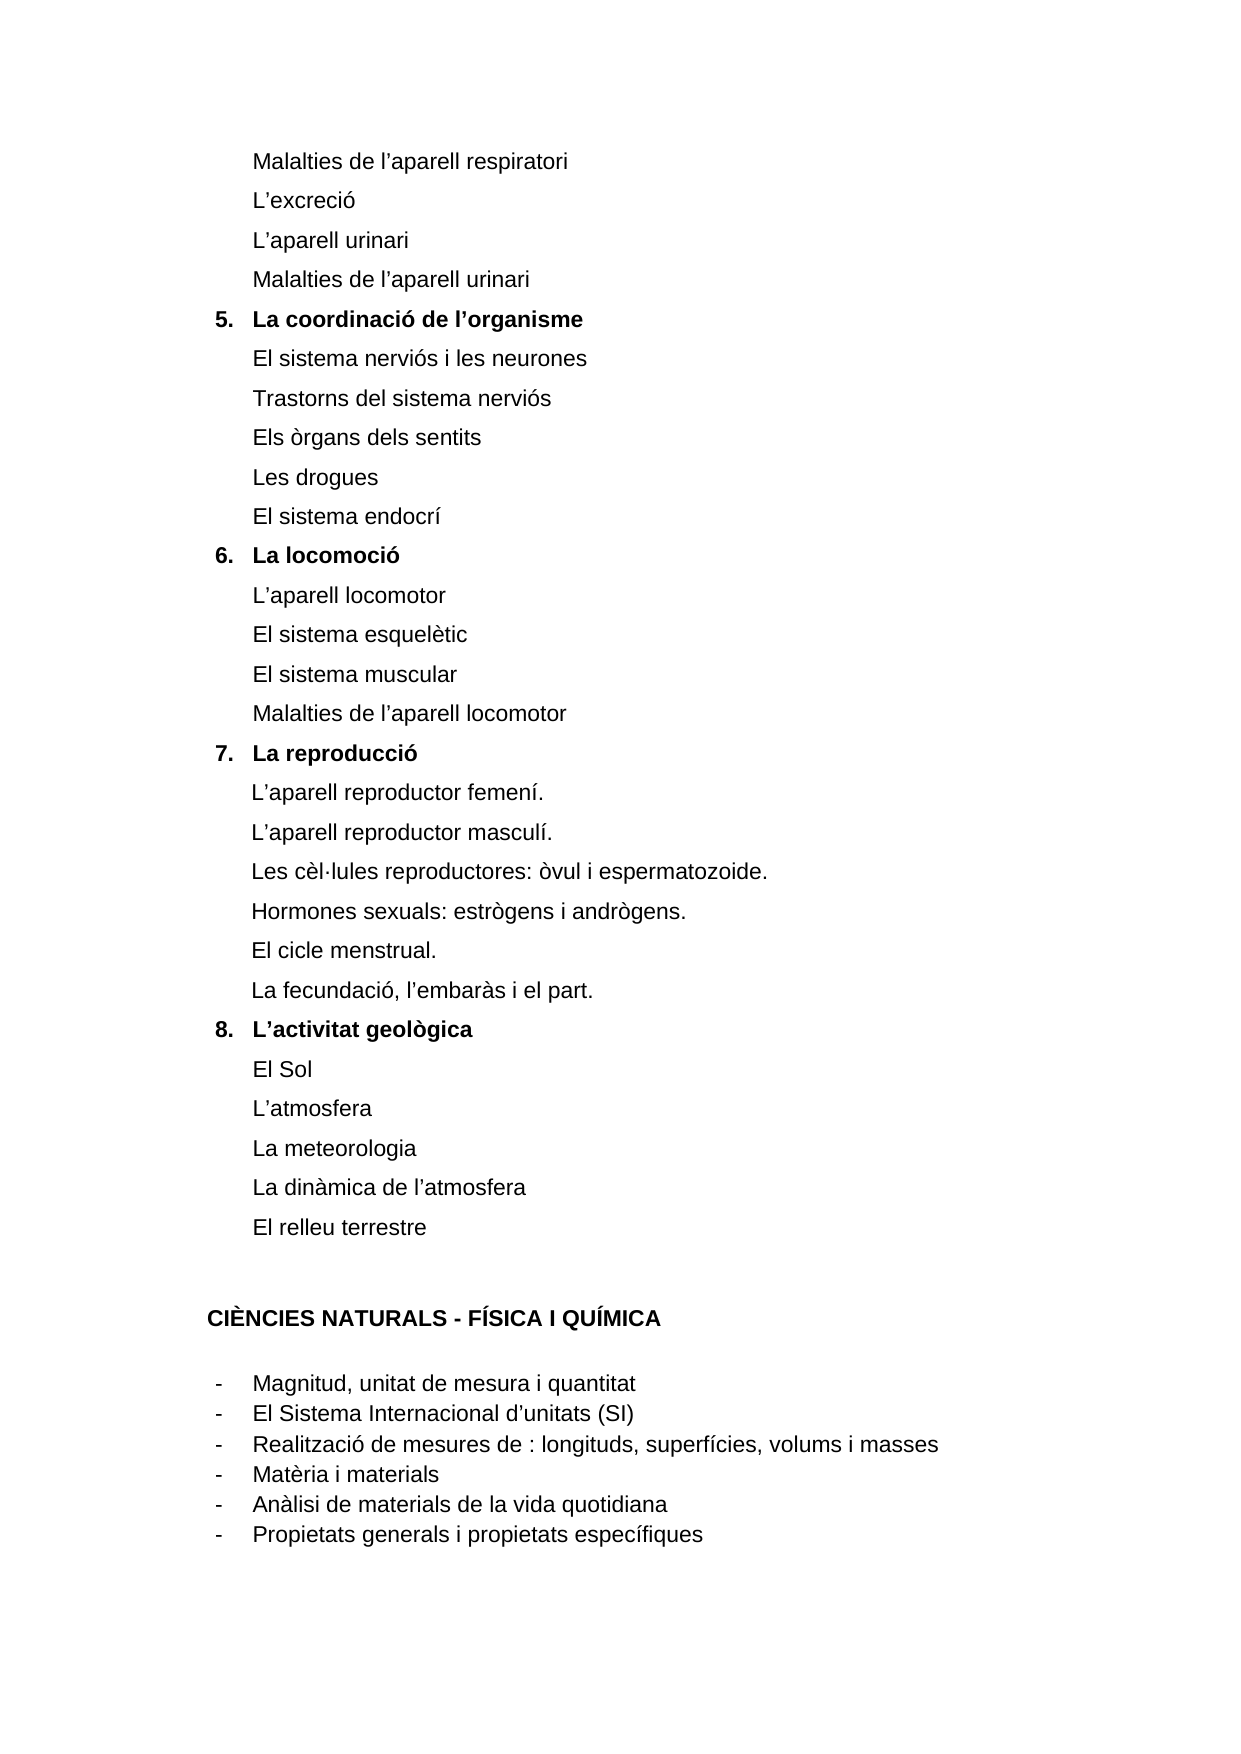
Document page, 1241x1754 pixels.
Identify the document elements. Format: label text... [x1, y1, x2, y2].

text Hormones sexuals: estrògens i andrògens. [251, 898, 1063, 924]
text Trastorns del sistema nerviós [252, 384, 1063, 411]
text Les drogues [252, 463, 1063, 490]
list Realització de mesures de : longituds, superfícies, volums i masses [215, 1431, 1063, 1457]
list El Sistema Internacional d’unitats (SI) [215, 1400, 1063, 1427]
text Les cèl·lules reproductores: òvul i espermatozoide. [251, 858, 1063, 884]
list La locomoció [215, 542, 1063, 569]
list Anàlisi de materials de la vida quotidiana [215, 1491, 1063, 1517]
text El sistema esquelètic [252, 621, 1063, 648]
text El sistema nerviós i les neurones [252, 345, 1063, 371]
list Matèria i materials [215, 1461, 1063, 1487]
text Malalties de l’aparell respiratori [252, 148, 1063, 174]
text L’aparell reproductor masculí. [251, 819, 1063, 845]
text Malalties de l’aparell urinari [252, 266, 1063, 292]
text L’aparell urinari [252, 227, 1063, 253]
text El sistema endocrí [252, 503, 1063, 529]
text Malalties de l’aparell locomotor [252, 700, 1063, 727]
list La coordinació de l’organisme [215, 306, 1063, 332]
list Propietats generals i propietats específiques [215, 1521, 1063, 1548]
text El relleu terrestre [252, 1213, 1063, 1240]
text Els òrgans dels sentits [252, 424, 1063, 450]
text L’atmosfera [252, 1095, 1063, 1121]
list Magnitud, unitat de mesura i quantitat [215, 1370, 1063, 1397]
text La fecundació, l’embaràs i el part. [251, 977, 1063, 1003]
list La reproducció [215, 740, 1063, 766]
list L’activitat geològica [215, 1016, 1063, 1042]
text El sistema muscular [252, 661, 1063, 687]
text L’excreció [252, 187, 1063, 213]
text La meteorologia [252, 1134, 1063, 1161]
text El cicle menstrual. [251, 937, 1063, 963]
text El Sol [252, 1056, 1063, 1082]
text L’aparell reproductor femení. [251, 779, 1063, 806]
text CIÈNCIES NATURALS - FÍSICA I QUÍMICA [207, 1305, 1063, 1331]
text La dinàmica de l’atmosfera [252, 1174, 1063, 1200]
text L’aparell locomotor [252, 582, 1063, 608]
